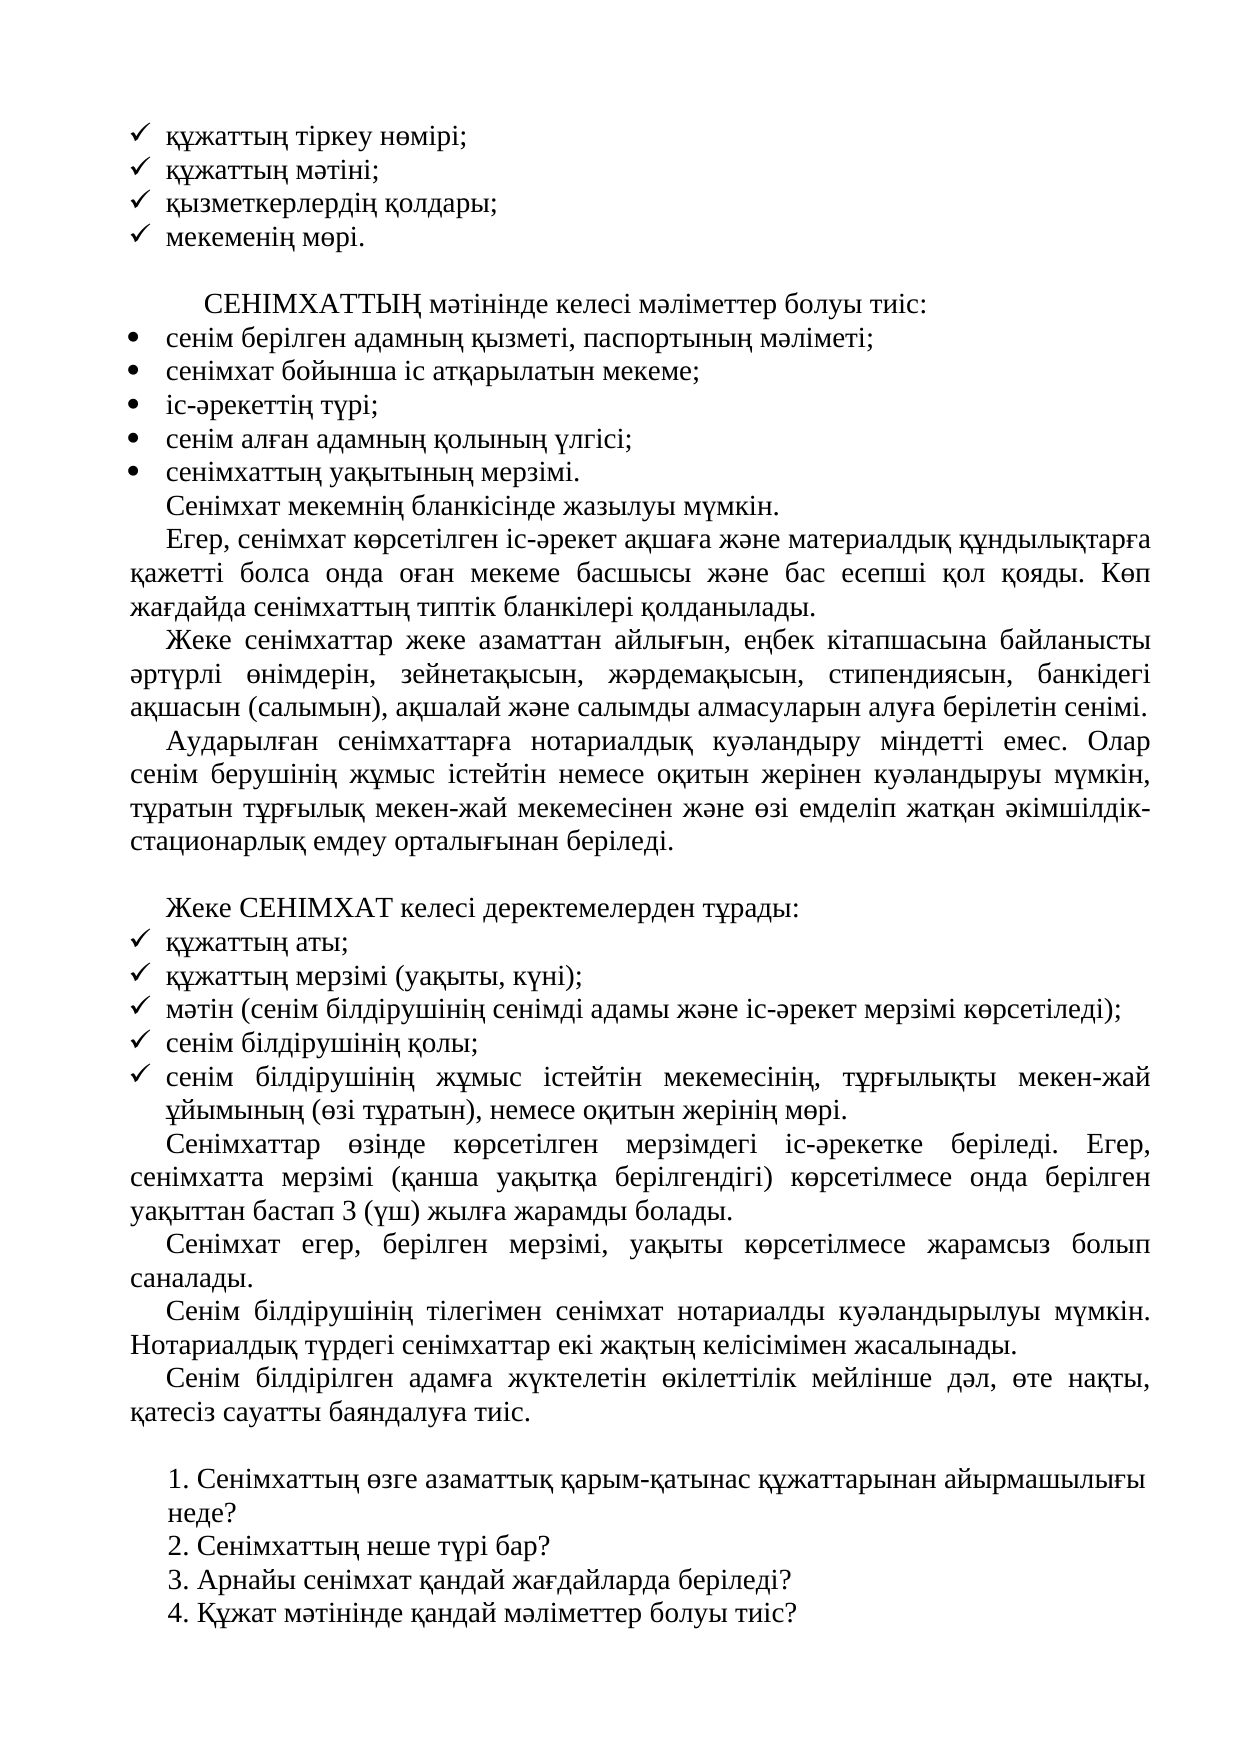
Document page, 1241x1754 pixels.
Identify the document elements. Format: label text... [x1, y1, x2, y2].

list мекеменің мөрі. [128, 219, 1152, 253]
text 4. Құжат мәтінінде қандай мәліметтер болуы тиіс? [167, 1595, 1152, 1629]
list құжаттың мерзімі (уақыты, күні); [128, 958, 1152, 991]
list іс-әрекеттің түрі; [128, 387, 1152, 421]
text Егер, сенімхат көрсетілген іс-әрекет ақшаға және материалдық құндылықтарға қажетті болса онда оған мекеме басшысы және бас есепші қол қояды. Көп жағдайда сенімхаттың типтік бланкілері қолданылады. [130, 522, 1152, 622]
text 2. Сенімхаттың неше түрі бар? [167, 1528, 1152, 1562]
text Сенімхат егер, берілген мерзімі, уақыты көрсетілмесе жарамсыз болып саналады. [130, 1226, 1152, 1293]
text Сенім білдірілген адамға жүктелетін өкілеттілік мейлінше дәл, өте нақты, қатесіз сауатты баяндалуға тиіс. [130, 1361, 1152, 1428]
list сенім берілген адамның қызметі, паспортының мәліметі; [128, 320, 1152, 353]
text Сенім білдірушінің тілегімен сенімхат нотариалды куәландырылуы мүмкін. Нотариалдық түрдегі сенімхаттар екі жақтың келісімімен жасалынады. [130, 1293, 1152, 1361]
text Сенімхат мекемнің бланкісінде жазылуы мүмкін. [130, 488, 1152, 522]
text Сенімхаттар өзінде көрсетілген мерзімдегі іс-әрекетке беріледі. Егер, сенімхатта мерзімі (қанша уақытқа берілгендігі) көрсетілмесе онда берілген уақыттан бастап 3 (үш) жылға жарамды болады. [130, 1126, 1152, 1226]
text 1. Сенімхаттың өзге азаматтық қарым-қатынас құжаттарынан айырмашылығы неде? [167, 1461, 1152, 1528]
text 3. Арнайы сенімхат қандай жағдайларда беріледі? [167, 1562, 1152, 1595]
list сенімхат бойынша іс атқарылатын мекеме; [128, 353, 1152, 387]
list сенім алған адамның қолының үлгісі; [128, 421, 1152, 454]
list мәтін (сенім білдірушінің сенімді адамы және іс-әрекет мерзімі көрсетіледі); [128, 991, 1152, 1025]
list құжаттың тіркеу нөмірі; [128, 118, 1152, 152]
list сенімхаттың уақытының мерзімі. [128, 454, 1152, 488]
list сенім білдірушінің қолы; [128, 1025, 1152, 1059]
text СЕНІМХАТТЫҢ мәтінінде келесі мәліметтер болуы тиіс: [130, 286, 1152, 320]
text Жеке сенімхаттар жеке азаматтан айлығын, еңбек кітапшасына байланысты әртүрлі өнімдерін, зейнетақысын, жәрдемақысын, стипендиясын, банкідегі ақшасын (салымын), ақшалай және салымды алмасуларын алуға берілетін сенімі. [130, 622, 1152, 723]
list қызметкерлердің қолдары; [128, 185, 1152, 219]
text Жеке СЕНІМХАТ келесі деректемелерден тұрады: [130, 891, 1152, 924]
list сенім білдірушінің жұмыс істейтін мекемесінің, тұрғылықты мекен-жай ұйымының (өзі тұратын), немесе оқитын жерінің мөрі. [128, 1059, 1152, 1126]
list құжаттың мәтіні; [128, 152, 1152, 185]
text Аударылған сенімхаттарға нотариалдық куәландыру міндетті емес. Олар сенім берушінің жұмыс істейтін немесе оқитын жерінен куәландыруы мүмкін, тұратын тұрғылық мекен-жай мекемесінен және өзі емделіп жатқан әкімшілдік-стационарлық емдеу орталығынан беріледі. [130, 723, 1152, 857]
list құжаттың аты; [128, 924, 1152, 958]
